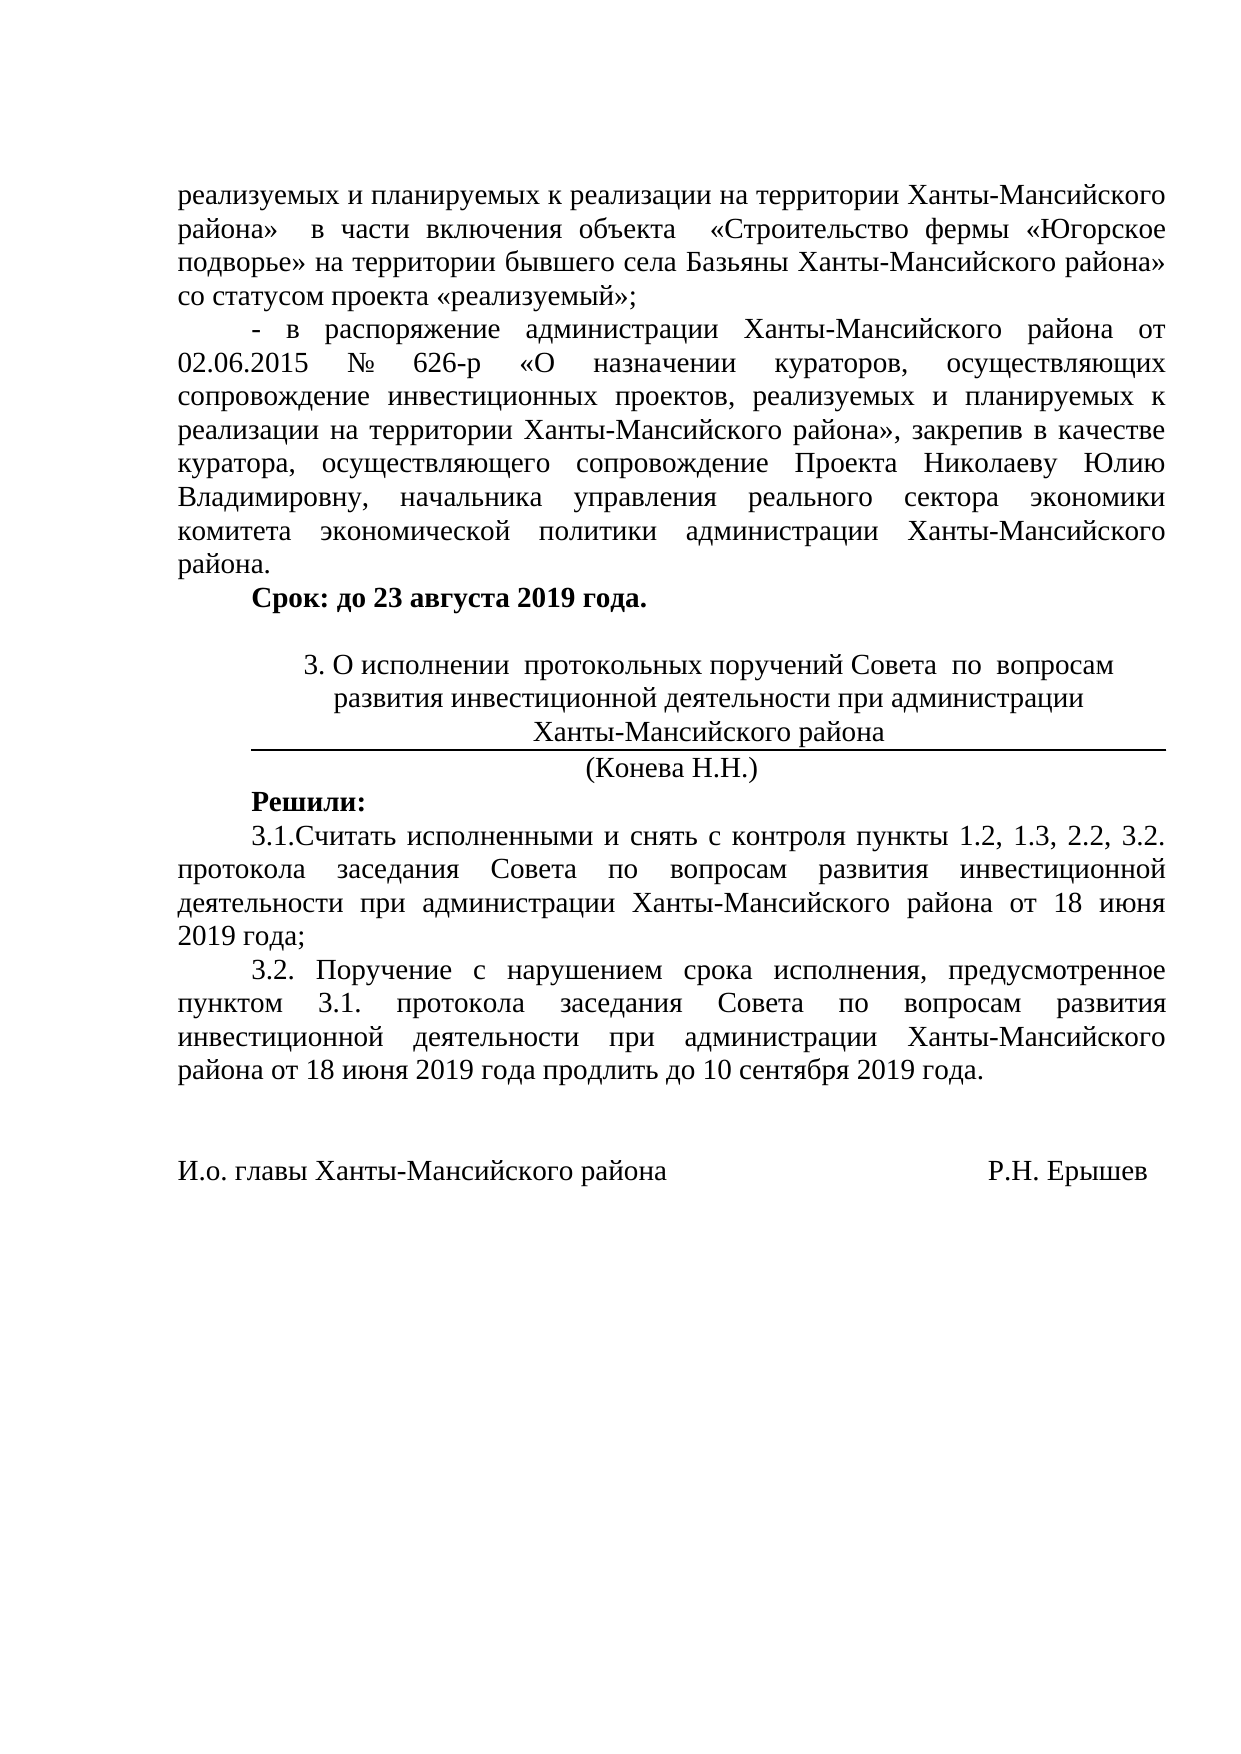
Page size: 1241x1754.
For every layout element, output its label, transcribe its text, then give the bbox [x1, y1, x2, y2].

text 3. О исполнении протокольных поручений Совета по вопросам развития инвестиционной деятельности при администрации [251, 647, 1166, 714]
list (Конева Н.Н.) [177, 751, 1166, 784]
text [177, 177, 1166, 311]
text Ханты-Мансийского района [251, 714, 1166, 749]
text Срок: до 23 августа 2019 года. [177, 580, 1166, 613]
list И.о. главы Ханты-Мансийского района Р.Н. Ерышев [177, 1153, 1166, 1187]
text - в распоряжение администрации Ханты-Мансийского района от 02.06.2015 № 626-р «О назначении кураторов, осуществляющих сопровождение инвестиционных проектов, реализуемых и планируемых к реализации на территории Ханты-Мансийского района», закрепив в качестве куратора, осуществляющего сопровождение Проекта Николаеву Юлию Владимировну, начальника управления реального сектора экономики комитета экономической политики администрации Ханты-Мансийского района. [177, 311, 1166, 580]
text Решили: [177, 784, 1166, 818]
list 3.1.Считать исполненными и снять с контроля пункты 1.2, 1.3, 2.2, 3.2. протокола заседания Совета по вопросам развития инвестиционной деятельности при администрации Ханты-Мансийского района от 18 июня 2019 года; [177, 818, 1166, 952]
text 3.2. Поручение с нарушением срока исполнения, предусмотренное пунктом 3.1. протокола заседания Совета по вопросам развития инвестиционной деятельности при администрации Ханты-Мансийского района от 18 июня 2019 года продлить до 10 сентября 2019 года. [177, 952, 1166, 1086]
